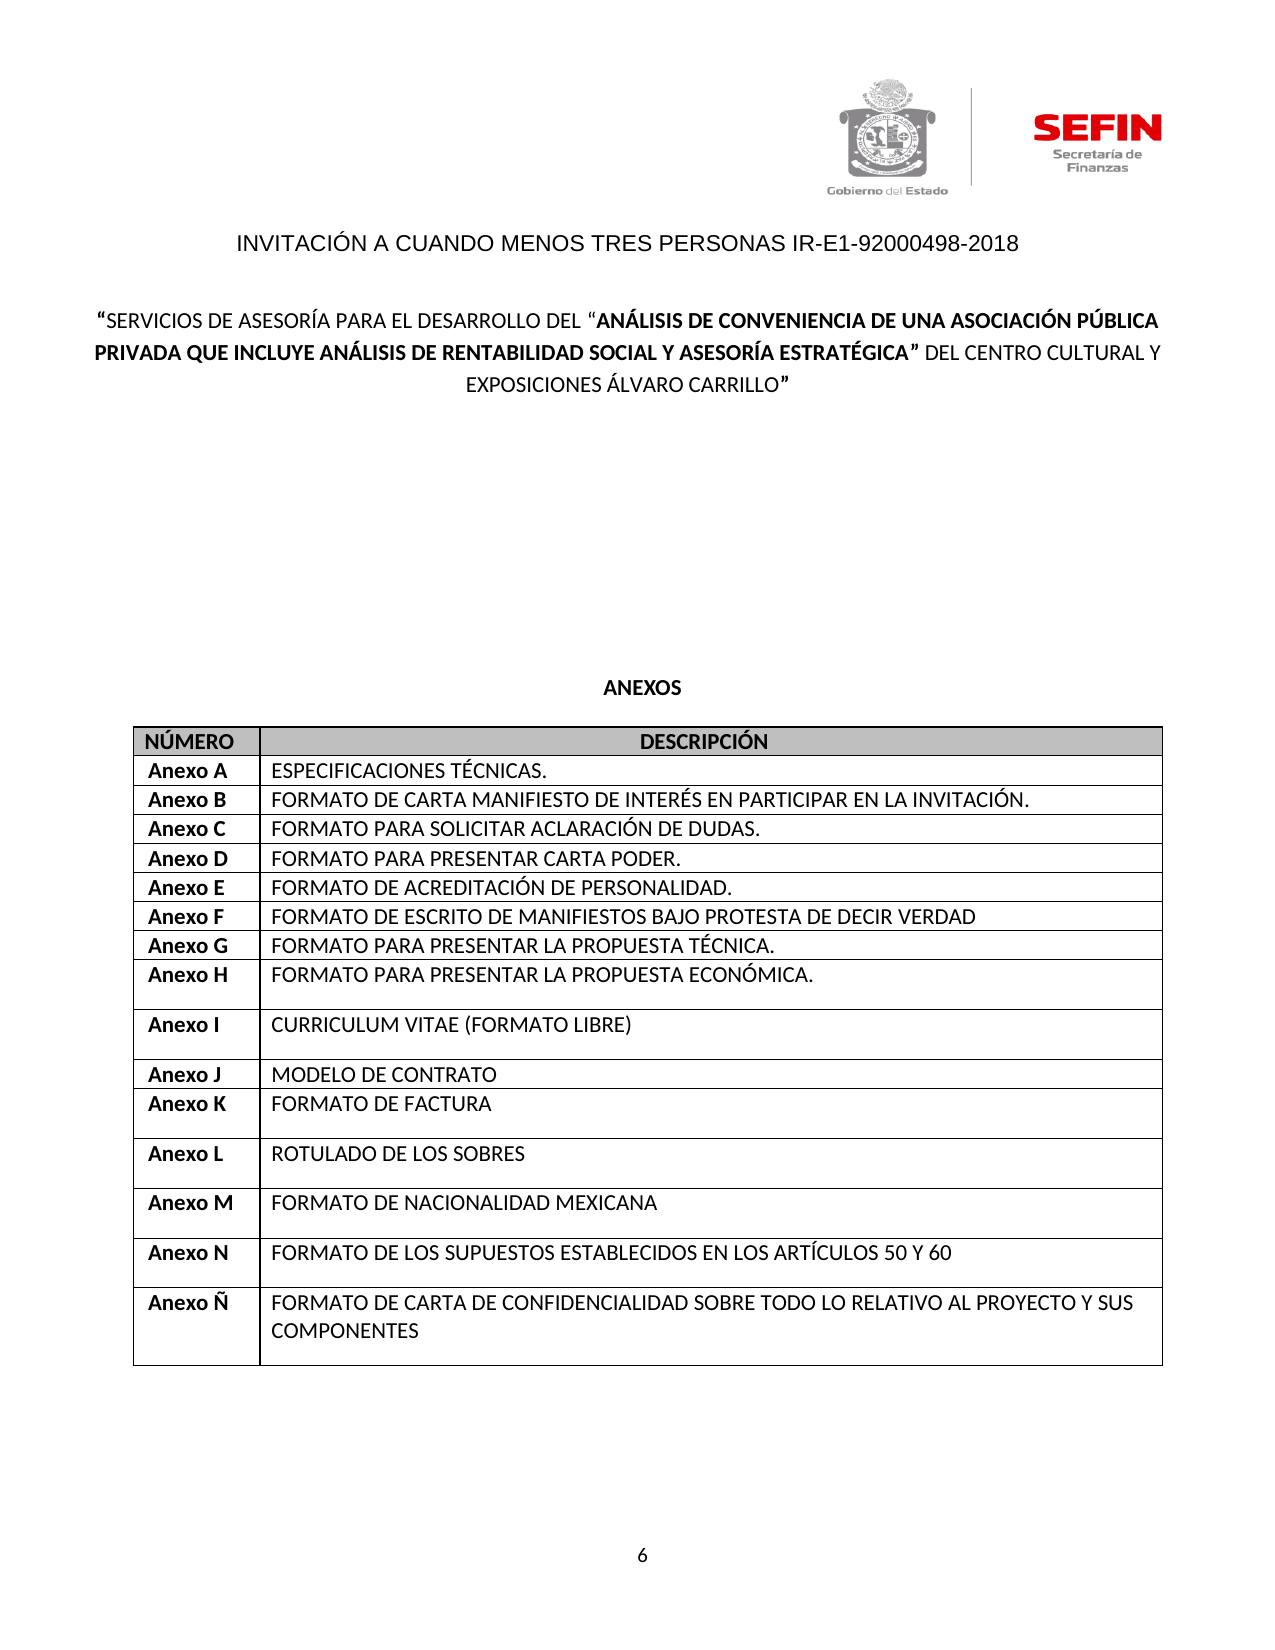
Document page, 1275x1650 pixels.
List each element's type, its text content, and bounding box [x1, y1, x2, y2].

text ANEXOS [133, 673, 1152, 701]
table_cell FORMATO DE NACIONALIDAD MEXICANA [261, 1189, 1162, 1237]
table_cell Anexo Ñ [134, 1288, 259, 1365]
table_cell FORMATO DE FACTURA [261, 1089, 1162, 1138]
table_cell Anexo C [134, 815, 259, 843]
table_cell FORMATO DE CARTA MANIFIESTO DE INTERÉS EN PARTICIPAR EN LA INVITACIÓN. [261, 786, 1162, 813]
table_header NÚMERO [134, 728, 259, 755]
table_cell Anexo K [134, 1089, 259, 1138]
table_cell FORMATO PARA SOLICITAR ACLARACIÓN DE DUDAS. [261, 815, 1162, 843]
table_cell Anexo N [134, 1239, 259, 1287]
table_cell FORMATO PARA PRESENTAR LA PROPUESTA ECONÓMICA. [261, 960, 1162, 1009]
table_cell Anexo F [134, 902, 259, 930]
table_cell FORMATO DE CARTA DE CONFIDENCIALIDAD SOBRE TODO LO RELATIVO AL PROYECTO Y SUS COMPONENTES [261, 1288, 1162, 1365]
table_cell Anexo A [134, 756, 259, 784]
table_cell FORMATO DE LOS SUPUESTOS ESTABLECIDOS EN LOS ARTÍCULOS 50 Y 60 [261, 1239, 1162, 1287]
table_cell CURRICULUM VITAE (FORMATO LIBRE) [261, 1010, 1162, 1059]
table_cell FORMATO DE ACREDITACIÓN DE PERSONALIDAD. [261, 873, 1162, 901]
table_cell ROTULADO DE LOS SOBRES [261, 1139, 1162, 1187]
table_header DESCRIPCIÓN [261, 728, 1162, 755]
table_cell Anexo D [134, 844, 259, 872]
table_cell Anexo J [134, 1060, 259, 1088]
table_cell Anexo B [134, 786, 259, 813]
table_cell Anexo I [134, 1010, 259, 1059]
table_cell Anexo G [134, 931, 259, 959]
table_cell FORMATO DE ESCRITO DE MANIFIESTOS BAJO PROTESTA DE DECIR VERDAD [261, 902, 1162, 930]
table_cell FORMATO PARA PRESENTAR LA PROPUESTA TÉCNICA. [261, 931, 1162, 959]
table_cell Anexo E [134, 873, 259, 901]
table_cell Anexo L [134, 1139, 259, 1187]
table_cell ESPECIFICACIONES TÉCNICAS. [261, 756, 1162, 784]
table_cell FORMATO PARA PRESENTAR CARTA PODER. [261, 844, 1162, 872]
table_cell Anexo M [134, 1189, 259, 1237]
table_cell Anexo H [134, 960, 259, 1009]
table_cell MODELO DE CONTRATO [261, 1060, 1162, 1088]
